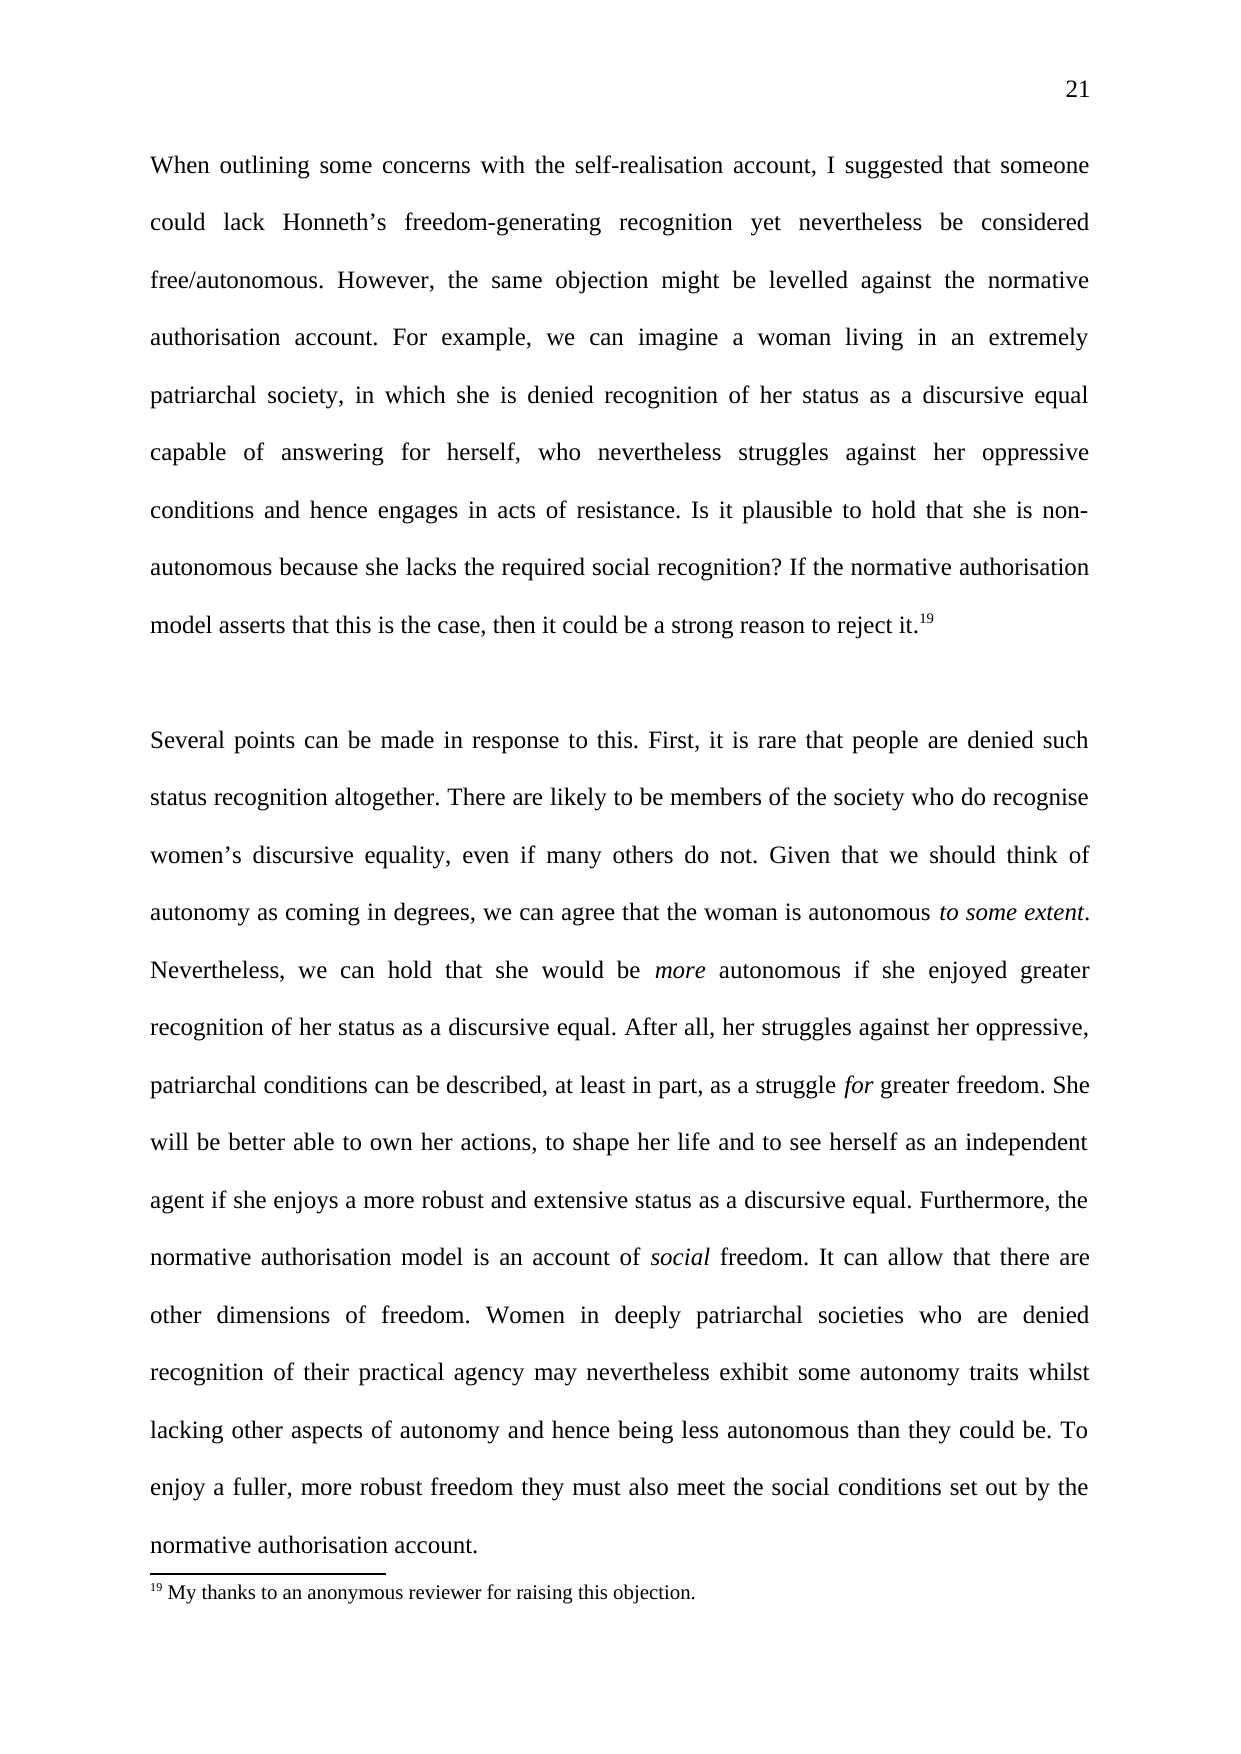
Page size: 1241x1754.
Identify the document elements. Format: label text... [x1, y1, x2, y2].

text When outlining some concerns with the self-realisation account, I suggested that someone could lack Honneth’s freedom-generating recognition yet nevertheless be considered free/autonomous. However, the same objection might be levelled against the normative authorisation account. For example, we can imagine a woman living in an extremely patriarchal society, in which she is denied recognition of her status as a discursive equal capable of answering for herself, who nevertheless struggles against her oppressive conditions and hence engages in acts of resistance. Is it plausible to hold that she is non-autonomous because she lacks the required social recognition? If the normative authorisation model asserts that this is the case, then it could be a strong reason to reject it. [150, 150, 1090, 639]
text Several points can be made in response to this. First, it is rare that people are denied such status recognition altogether. There are likely to be members of the society who do recognise women’s discursive equality, even if many others do not. Given that we should think of autonomy as coming in degrees, we can agree that the woman is autonomous to some extent. Nevertheless, we can hold that she would be more autonomous if she enjoyed greater recognition of her status as a discursive equal. After all, her struggles against her oppressive, patriarchal conditions can be described, at least in part, as a struggle for greater freedom. She will be better able to own her actions, to shape her life and to see herself as an independent agent if she enjoys a more robust and extensive status as a discursive equal. Furthermore, the normative authorisation model is an account of social freedom. It can allow that there are other dimensions of freedom. Women in deeply patriarchal societies who are denied recognition of their practical agency may nevertheless exhibit some autonomy traits whilst lacking other aspects of autonomy and hence being less autonomous than they could be. To enjoy a fuller, more robust freedom they must also meet the social conditions set out by the normative authorisation account. [150, 725, 1090, 1559]
